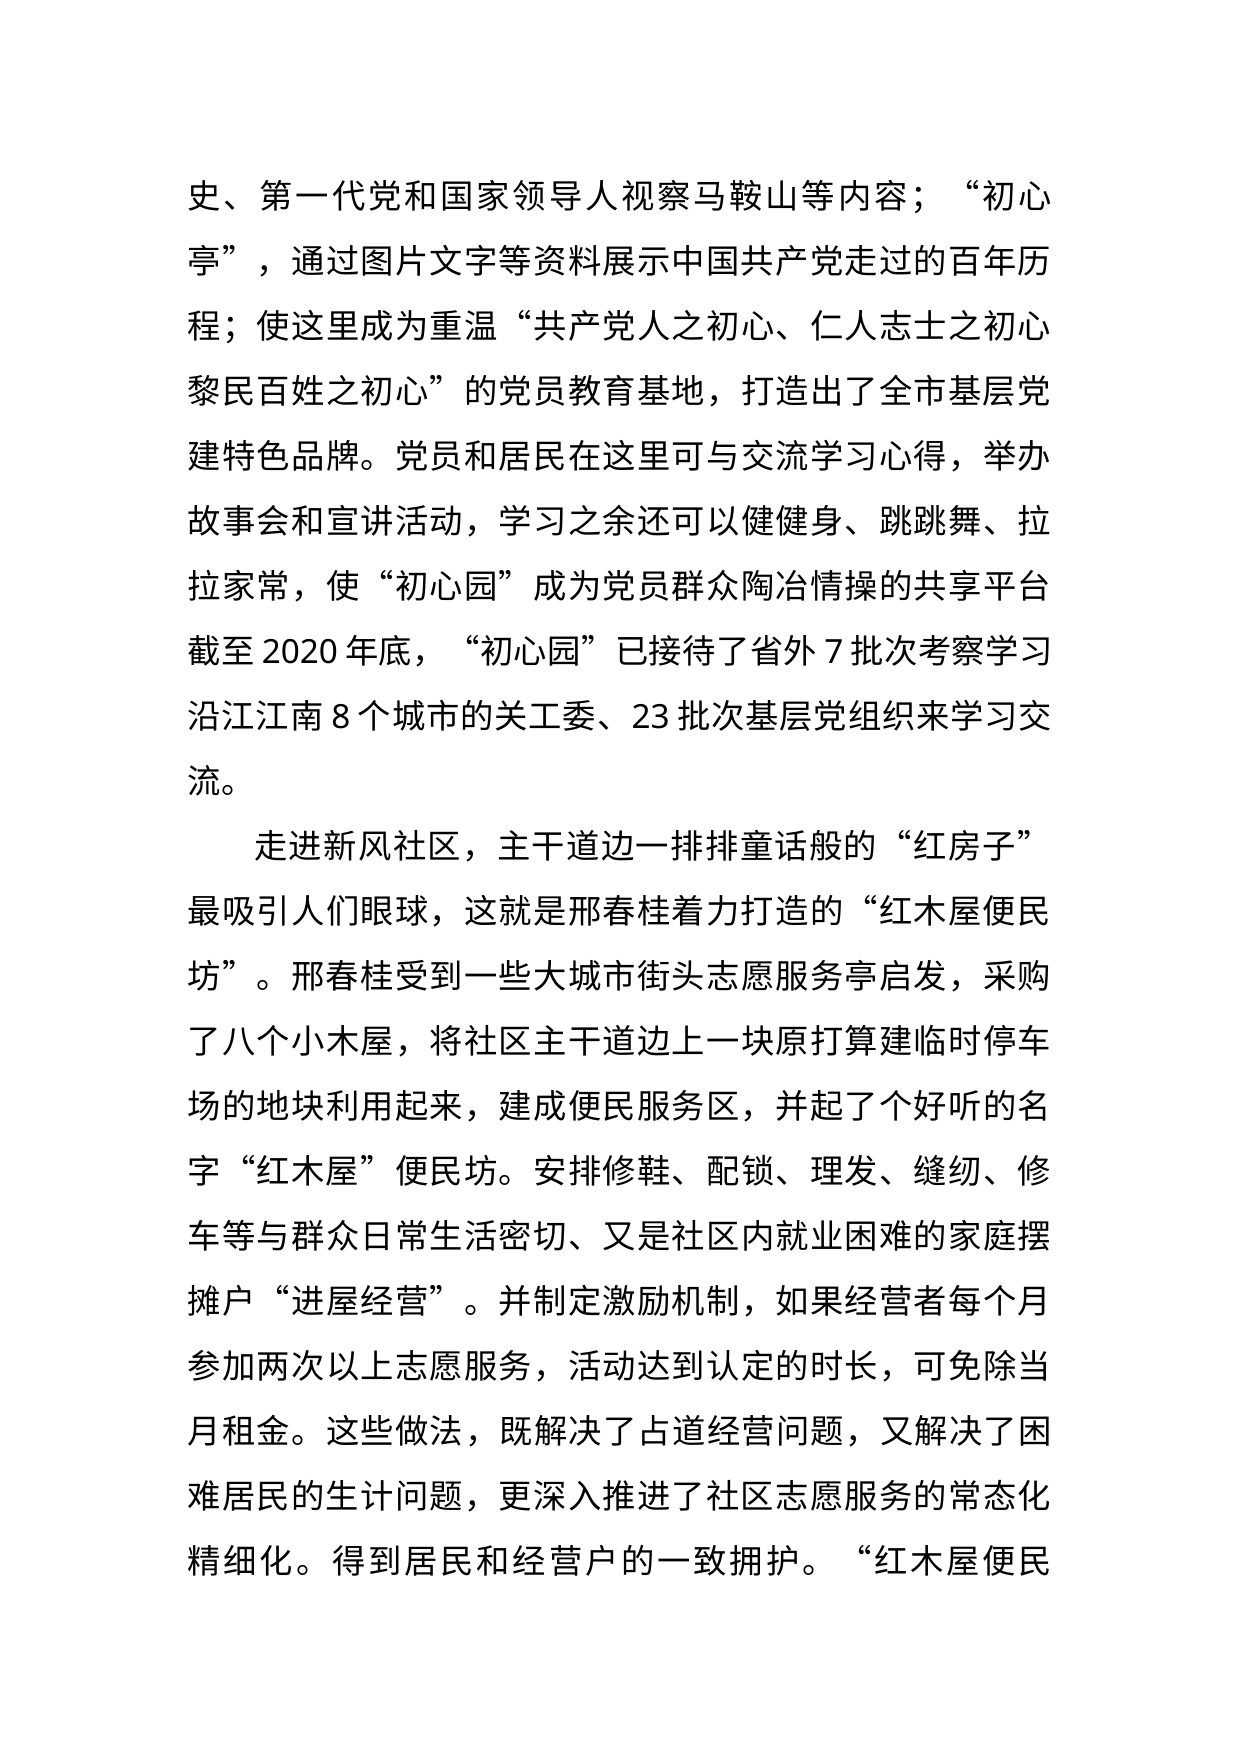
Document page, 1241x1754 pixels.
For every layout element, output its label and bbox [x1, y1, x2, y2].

text [187, 162, 1053, 812]
text [187, 812, 1053, 1592]
